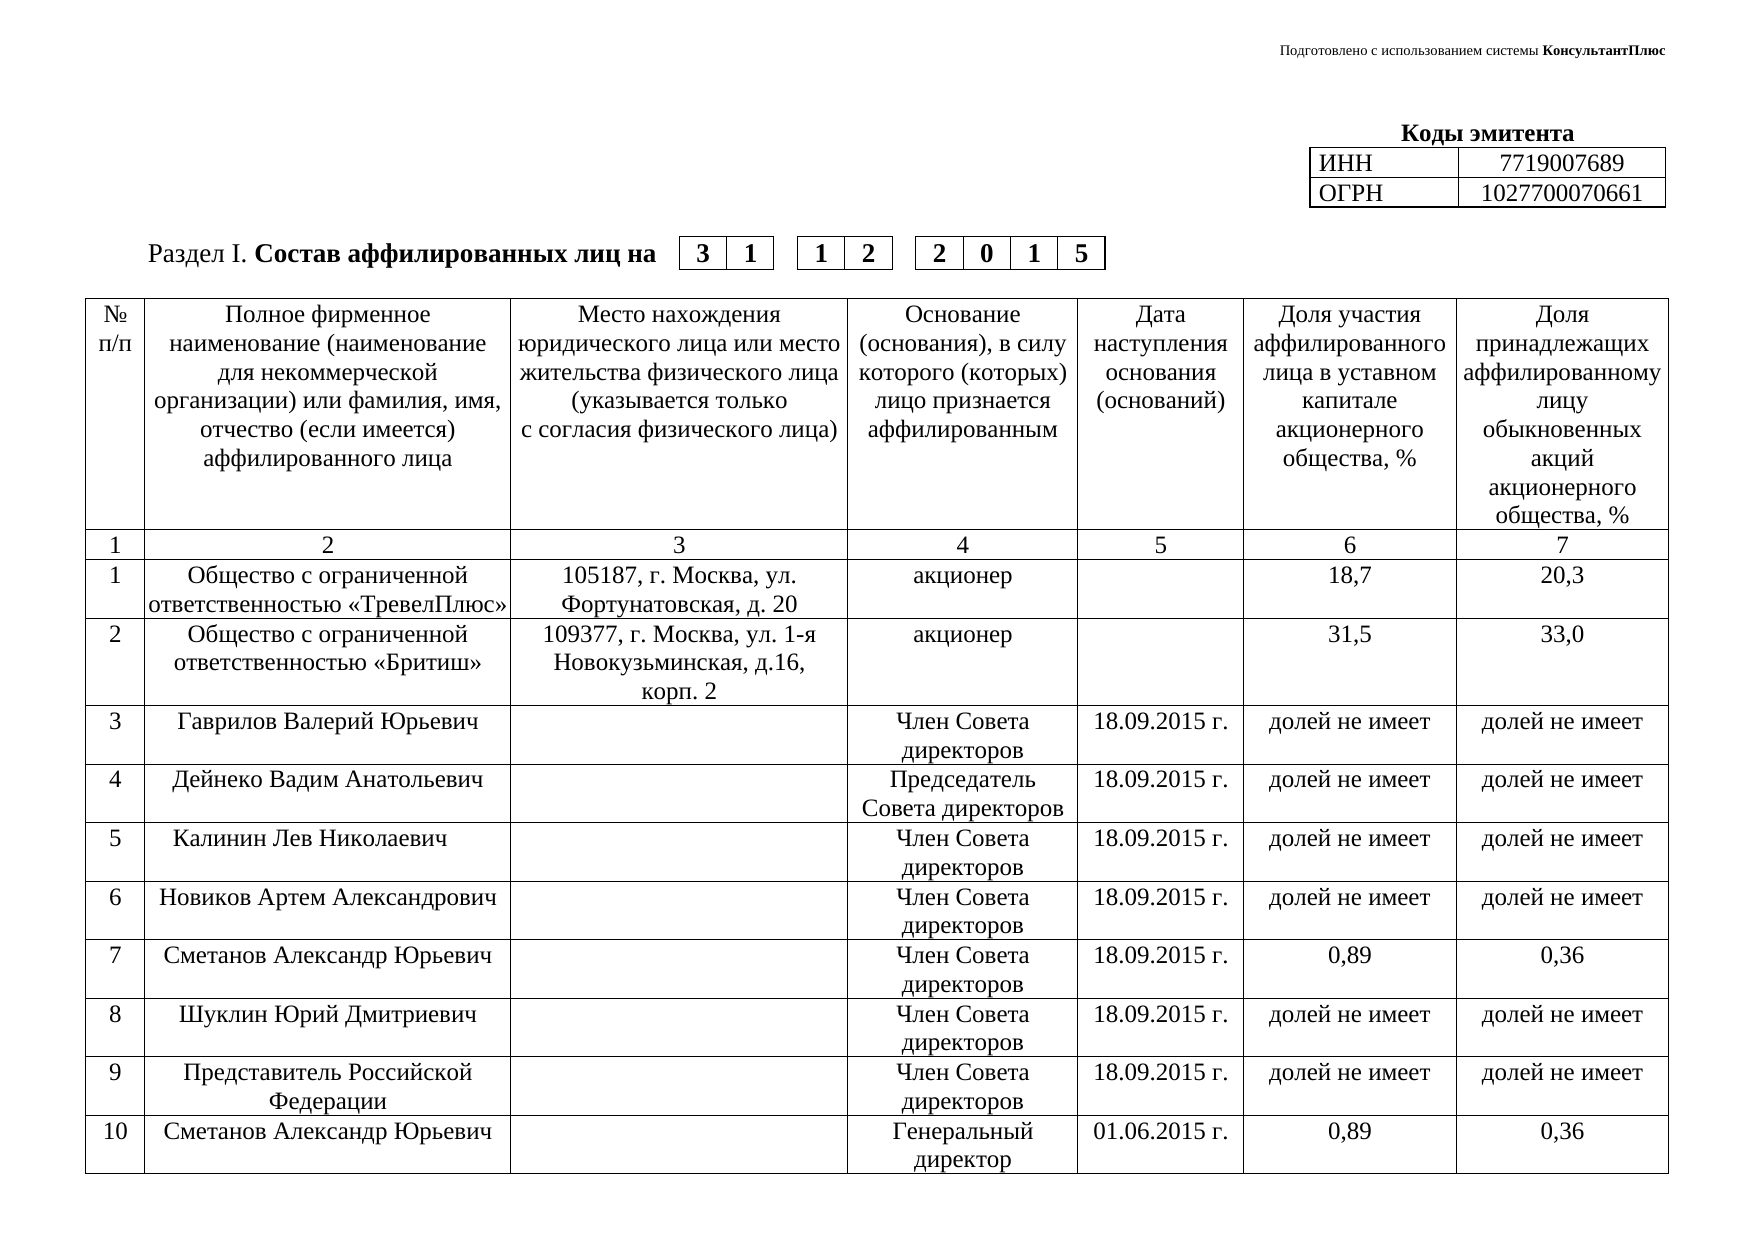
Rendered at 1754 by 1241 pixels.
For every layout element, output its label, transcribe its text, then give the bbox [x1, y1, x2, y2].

table_cell 0,36 [1457, 940, 1668, 998]
table_header 3 [680, 237, 726, 268]
table_cell долей не имеет [1457, 999, 1668, 1056]
table_header Раздел I. Состав аффилированных лиц на [86, 236, 679, 268]
table_cell 105187, г. Москва, ул. Фортунатовская, д. 20 [511, 560, 847, 618]
table_header Основание (основания), в силу которого (которых) лицо признается аффилированным [848, 299, 1077, 529]
table_header 0 [964, 237, 1010, 268]
table_cell долей не имеет [1244, 1057, 1456, 1115]
table_header Место нахождения юридического лица или место жительства физического лица (указывается только с согласия физического лица) [511, 299, 847, 529]
table_cell 5 [1078, 530, 1243, 559]
table_cell [511, 882, 847, 939]
table_cell долей не имеет [1244, 823, 1456, 881]
table_cell Дейнеко Вадим Анатольевич [145, 765, 510, 822]
table_cell 5 [86, 823, 144, 881]
table_cell 0,89 [1244, 940, 1456, 998]
table_header № п/п [86, 299, 144, 529]
table_header Доля принадлежащих аффилированному лицу обыкновенных акций акционерного общества, % [1457, 299, 1668, 529]
table_cell Член Совета директоров [848, 706, 1077, 763]
table_cell [511, 1057, 847, 1115]
table_cell 01.06.2015 г. [1078, 1116, 1243, 1173]
table_cell Представитель Российской Федерации [145, 1057, 510, 1115]
table_cell долей не имеет [1244, 765, 1456, 822]
table_header [893, 236, 915, 268]
table_cell 9 [86, 1057, 144, 1115]
table_cell Председатель Совета директоров [848, 765, 1077, 822]
table_cell долей не имеет [1244, 999, 1456, 1056]
table_cell 1 [86, 530, 144, 559]
table_cell 18,7 [1244, 560, 1456, 618]
table_cell Общество с ограниченной ответственностью «Бритиш» [145, 619, 510, 705]
table_cell долей не имеет [1244, 882, 1456, 939]
table_cell долей не имеет [1457, 765, 1668, 822]
table_cell 7719007689 [1459, 148, 1665, 177]
table_cell Сметанов Александр Юрьевич [145, 1116, 510, 1173]
table_cell Член Совета директоров [848, 940, 1077, 998]
table_header 1 [727, 237, 773, 268]
table_cell [511, 999, 847, 1056]
table_cell долей не имеет [1457, 706, 1668, 763]
table_cell [511, 765, 847, 822]
table_cell 0,36 [1457, 1116, 1668, 1173]
table_cell 20,3 [1457, 560, 1668, 618]
table_cell 18.09.2015 г. [1078, 940, 1243, 998]
table_cell акционер [848, 619, 1077, 705]
table_cell Сметанов Александр Юрьевич [145, 940, 510, 998]
table_cell долей не имеет [1457, 882, 1668, 939]
table_cell [511, 1116, 847, 1173]
table_cell Калинин Лев Николаевич [145, 823, 510, 881]
table_cell Член Совета директоров [848, 1057, 1077, 1115]
table_cell 3 [86, 706, 144, 763]
table_cell 2 [145, 530, 510, 559]
table_cell 10 [86, 1116, 144, 1173]
table_cell 109377, г. Москва, ул. 1-я Новокузьминская, д.16, корп. 2 [511, 619, 847, 705]
table_cell 1 [86, 560, 144, 618]
table_cell долей не имеет [1244, 706, 1456, 763]
table_cell 18.09.2015 г. [1078, 823, 1243, 881]
table_header Доля участия аффилированного лица в уставном капитале акционерного общества, % [1244, 299, 1456, 529]
table_cell Генеральный директор [848, 1116, 1077, 1173]
table_cell 2 [86, 619, 144, 705]
table_cell 31,5 [1244, 619, 1456, 705]
table_header Полное фирменное наименование (наименование для некоммерческой организации) или фамилия, имя, отчество (если имеется) аффилированного лица [145, 299, 510, 529]
table_cell [1078, 619, 1243, 705]
table_cell Шуклин Юрий Дмитриевич [145, 999, 510, 1056]
table_cell [511, 940, 847, 998]
table_cell 18.09.2015 г. [1078, 882, 1243, 939]
table_cell долей не имеет [1457, 1057, 1668, 1115]
table_cell 6 [86, 882, 144, 939]
table_cell 7 [1457, 530, 1668, 559]
table_cell Гаврилов Валерий Юрьевич [145, 706, 510, 763]
table_cell 18.09.2015 г. [1078, 706, 1243, 763]
table_cell 18.09.2015 г. [1078, 999, 1243, 1056]
table_header 2 [845, 237, 892, 268]
table_cell ОГРН [1311, 178, 1458, 206]
table_cell долей не имеет [1457, 823, 1668, 881]
table_header [774, 236, 797, 268]
table_cell 6 [1244, 530, 1456, 559]
table_header 1 [798, 237, 844, 268]
table_header 5 [1058, 237, 1104, 268]
table_cell 7 [86, 940, 144, 998]
table_cell 18.09.2015 г. [1078, 765, 1243, 822]
table_header Дата наступления основания (оснований) [1078, 299, 1243, 529]
table_cell ИНН [1311, 148, 1458, 177]
table_header Коды эмитента [1310, 118, 1665, 147]
table_cell 1027700070661 [1459, 178, 1665, 206]
table_cell [511, 706, 847, 763]
table_cell Новиков Артем Александрович [145, 882, 510, 939]
table_cell 18.09.2015 г. [1078, 1057, 1243, 1115]
table_cell Член Совета директоров [848, 823, 1077, 881]
table_cell Член Совета директоров [848, 999, 1077, 1056]
table_cell 8 [86, 999, 144, 1056]
table_cell Член Совета директоров [848, 882, 1077, 939]
table_cell акционер [848, 560, 1077, 618]
table_cell 3 [511, 530, 847, 559]
table_cell Общество с ограниченной ответственностью «ТревелПлюс» [145, 560, 510, 618]
table_cell [511, 823, 847, 881]
table_cell [1078, 560, 1243, 618]
table_cell 0,89 [1244, 1116, 1456, 1173]
table_header 2 [916, 237, 963, 268]
table_cell 33,0 [1457, 619, 1668, 705]
table_cell 4 [86, 765, 144, 822]
table_header 1 [1011, 237, 1057, 268]
table_cell 4 [848, 530, 1077, 559]
